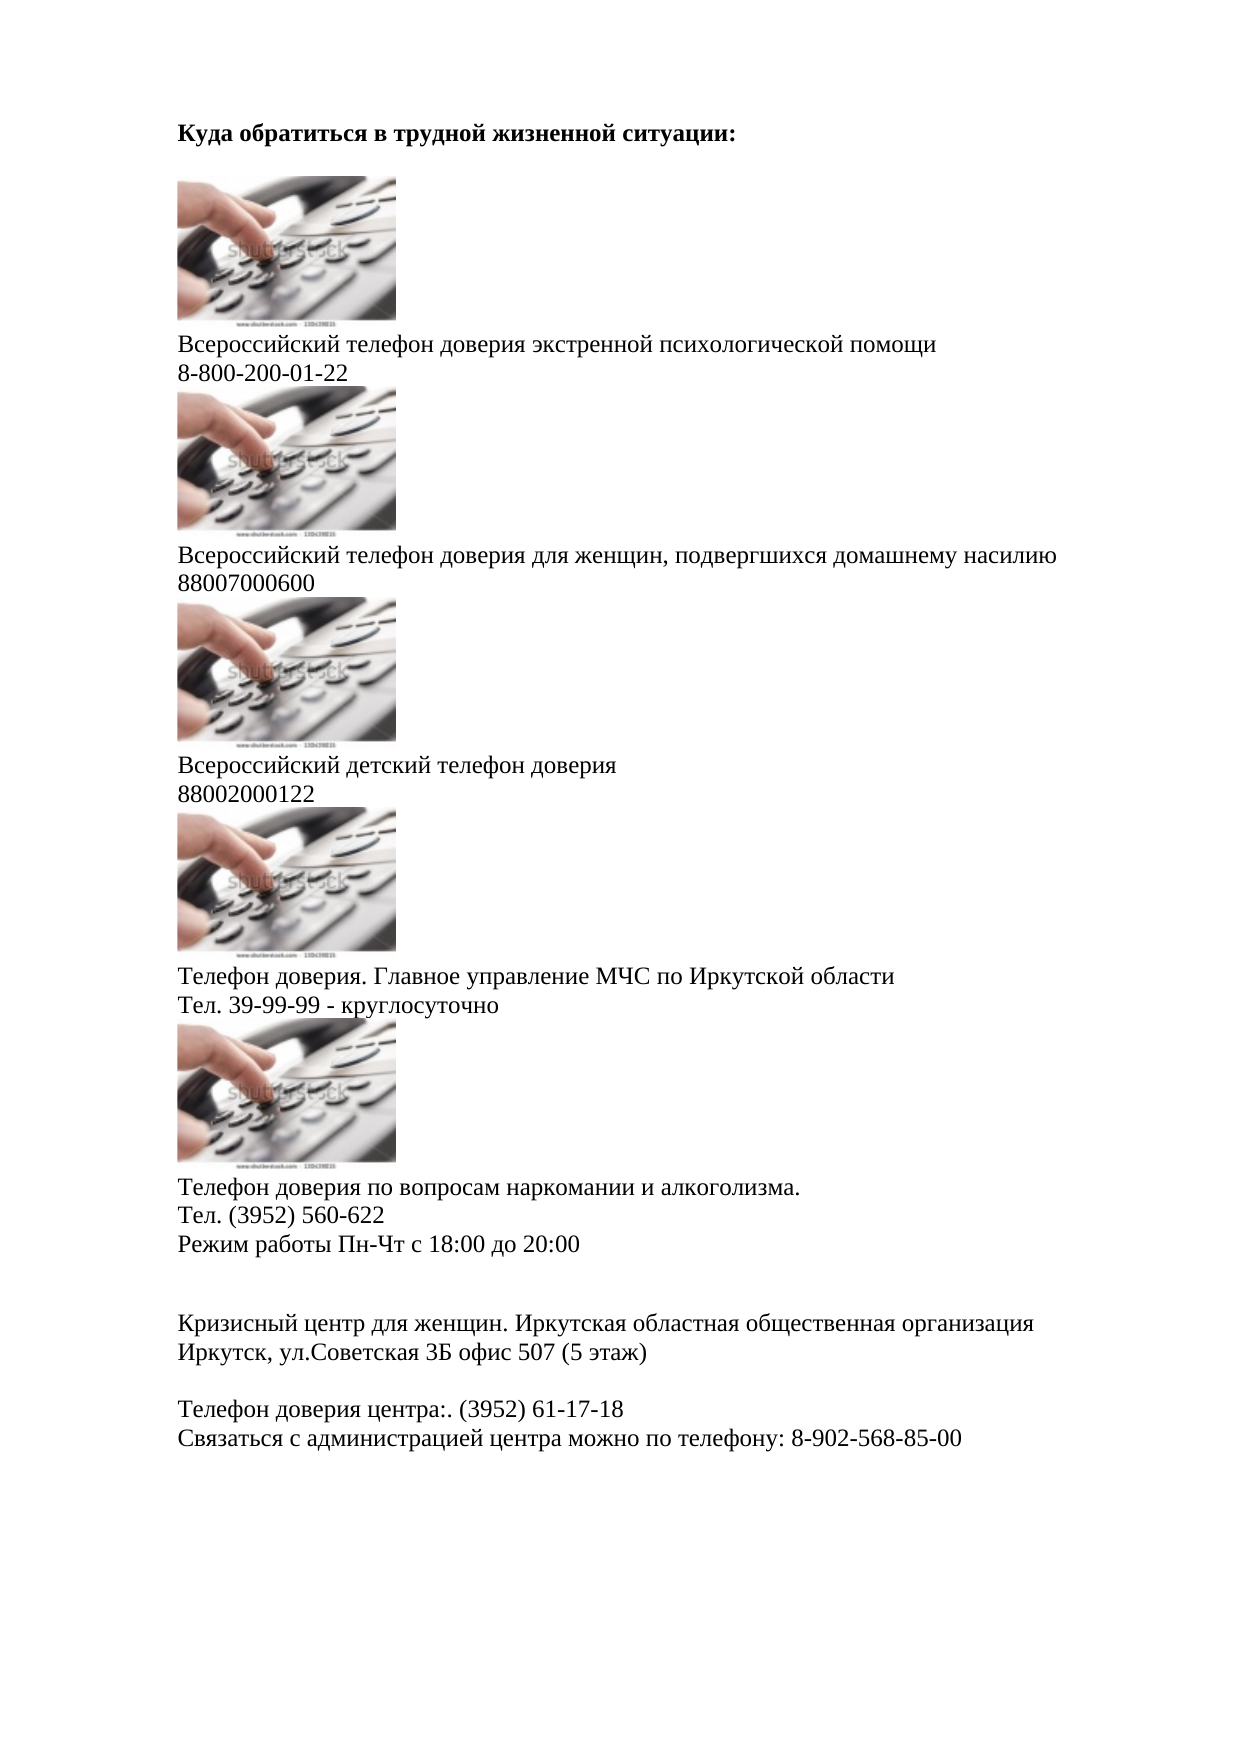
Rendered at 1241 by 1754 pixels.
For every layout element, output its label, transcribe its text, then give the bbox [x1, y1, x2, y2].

text Тел. (3952) 560-622 Режим работы Пн-Чт с 18:00 до 20:00 [177, 1200, 1152, 1258]
picture [177, 1018, 396, 1172]
text 88007000600 [177, 568, 1152, 597]
text 88002000122 [177, 779, 1152, 808]
text Иркутск, ул.Советская 3Б офис 507 (5 этаж) Телефон доверия центра:. (3952) 61-17-18 Связаться с администрацией центра можно по телефону: 8-902-568-85-00 [177, 1337, 1152, 1508]
text Кризисный центр для женщин. Иркутская областная общественная организация [177, 1308, 1152, 1337]
text Куда обратиться в трудной жизненной ситуации: [177, 118, 1152, 147]
text Телефон доверия. Главное управление МЧС по Иркутской области [177, 961, 1152, 990]
text Всероссийский телефон доверия экстренной психологической помощи [177, 329, 1152, 358]
text 8-800-200-01-22 [177, 358, 1152, 387]
picture [177, 807, 396, 961]
text Всероссийский детский телефон доверия [177, 750, 1152, 779]
picture [177, 176, 396, 330]
text Всероссийский телефон доверия для женщин, подвергшихся домашнему насилию [177, 540, 1152, 568]
text Тел. 39-99-99 - круглосуточно [177, 990, 1152, 1018]
text Телефон доверия по вопросам наркомании и алкоголизма. [177, 1172, 1152, 1200]
picture [177, 386, 396, 540]
picture [177, 597, 396, 751]
